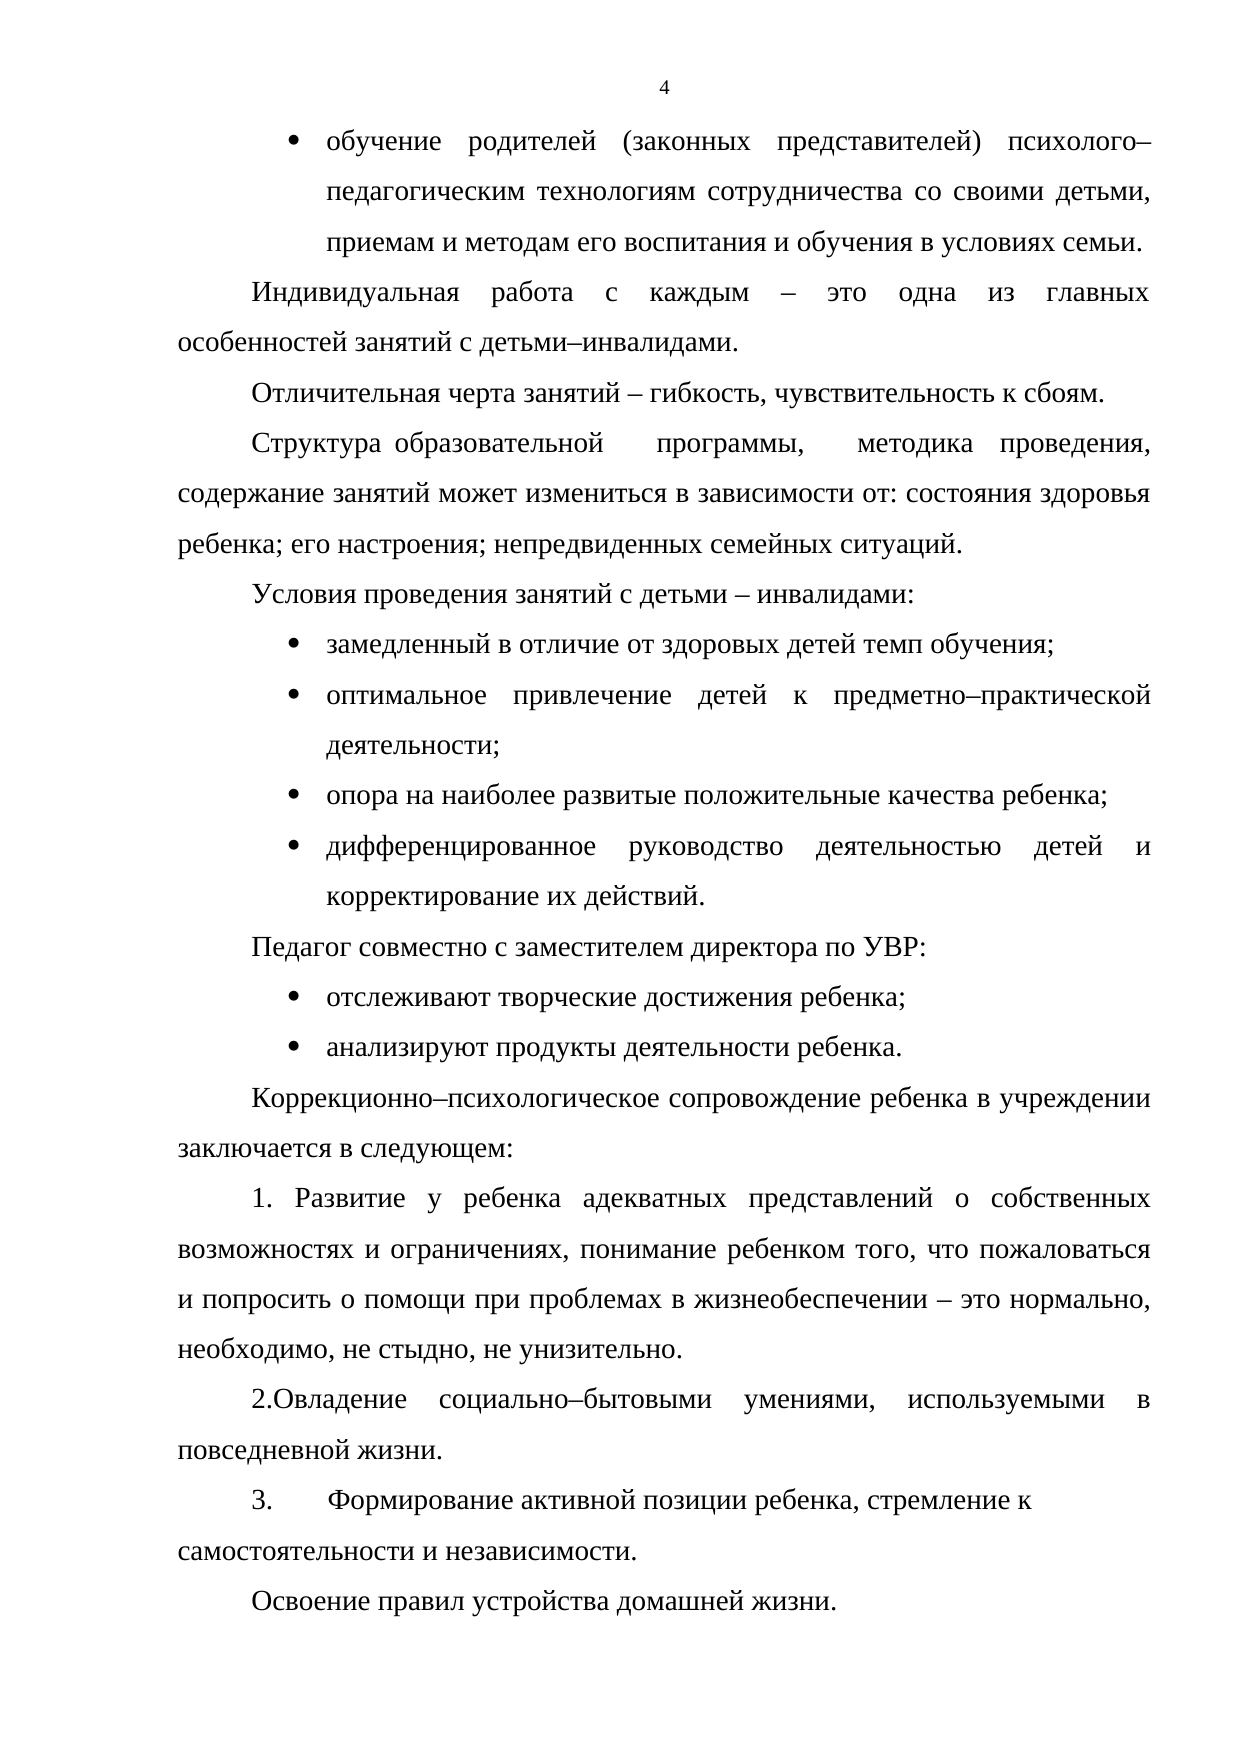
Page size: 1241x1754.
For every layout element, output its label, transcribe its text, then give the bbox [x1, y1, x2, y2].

text Условия проведения занятий с детьми – инвалидами: [177, 576, 1152, 609]
text Индивидуальная работа с каждым – это одна из главных особенностей занятий с детьми–инвалидами. [177, 274, 1152, 358]
text Освоение правил устройства домашней жизни. [177, 1583, 1152, 1616]
list оптимальное привлечение детей к предметно–практической деятельности; [288, 677, 1152, 761]
text 2.Овладение социально–бытовыми умениями, используемыми в повседневной жизни. [177, 1382, 1152, 1466]
text 3. Формирование активной позиции ребенка, стремление к самостоятельности и независимости. [177, 1482, 1152, 1566]
text Педагог совместно с заместителем директора по УВР: [177, 929, 1152, 962]
text 1. Развитие у ребенка адекватных представлений о собственных возможностях и ограничениях, понимание ребенком того, что пожаловаться и попросить о помощи при проблемах в жизнеобеспечении – это нормально, необходимо, не стыдно, не унизительно. [177, 1180, 1152, 1365]
text Отличительная черта занятий – гибкость, чувствительность к сбоям. [177, 375, 1152, 408]
list опора на наиболее развитые положительные качества ребенка; [288, 777, 1152, 811]
list анализируют продукты деятельности ребенка. [288, 1029, 1152, 1063]
text Структура образовательной программы, методика проведения, содержание занятий может измениться в зависимости от: состояния здоровья ребенка; его настроения; непредвиденных семейных ситуаций. [177, 425, 1152, 559]
list дифференцированное руководство деятельностью детей и корректирование их действий. [288, 828, 1152, 912]
list обучение родителей (законных представителей) психолого–педагогическим технологиям сотрудничества со своими детьми, приемам и методам его воспитания и обучения в условиях семьи. [288, 123, 1152, 257]
list отслеживают творческие достижения ребенка; [288, 979, 1152, 1013]
text Коррекционно–психологическое сопровождение ребенка в учреждении заключается в следующем: [177, 1080, 1152, 1164]
list замедленный в отличие от здоровых детей темп обучения; [288, 626, 1152, 660]
